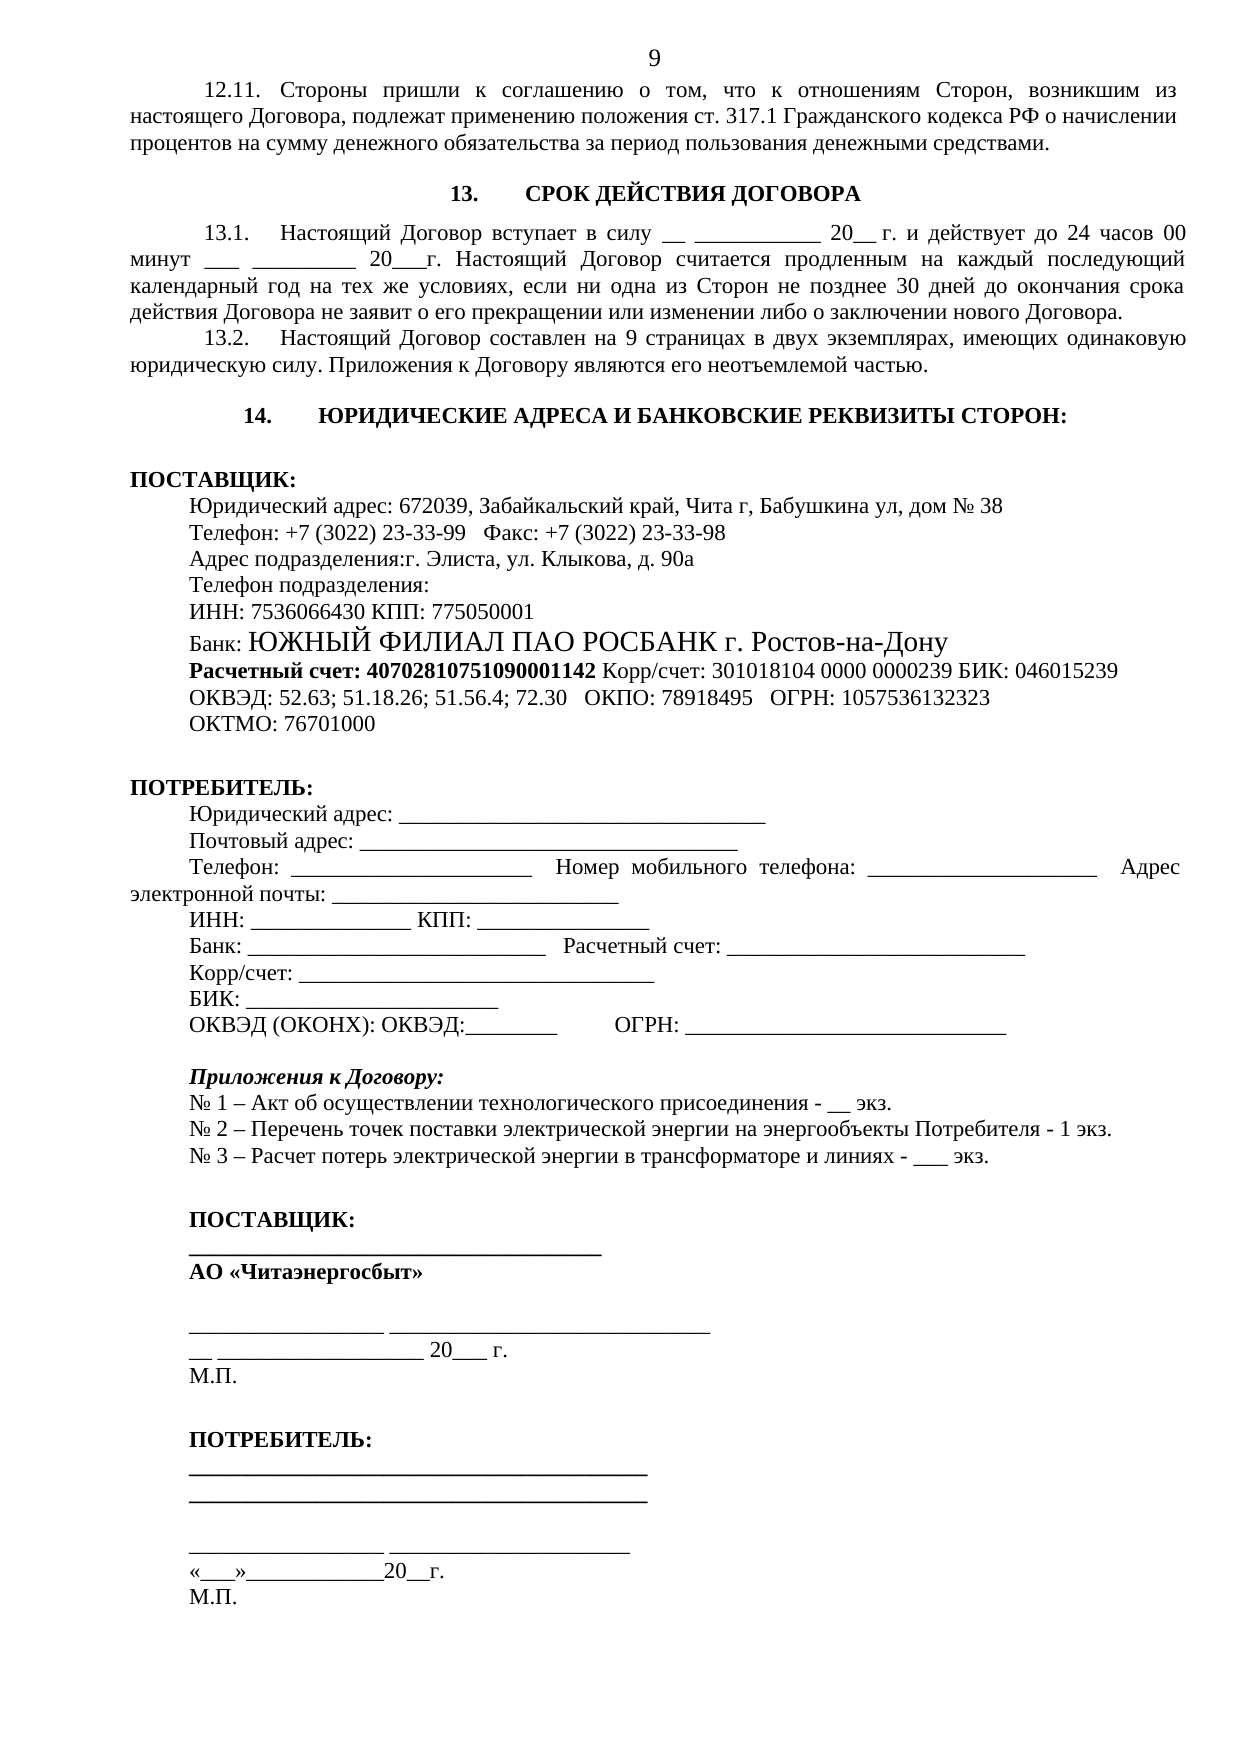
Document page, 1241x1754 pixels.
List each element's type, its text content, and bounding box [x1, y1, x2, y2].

text Расчетный счет: 40702810751090001142 Корр/счет: 301018104 0000 0000239 БИК: 046015239 [189, 658, 1181, 684]
text АО «Читаэнергосбыт» [130, 1258, 1181, 1285]
text ПОТРЕБИТЕЛЬ: [130, 774, 1187, 801]
text ОКТМО: 76701000 [189, 710, 1181, 737]
text Телефон подразделения: [189, 571, 1181, 598]
text ____________________________________ [130, 1232, 1181, 1258]
text Телефон: _____________________ Номер мобильного телефона: ____________________ Адрес электронной почты: _________________________ [130, 853, 1181, 906]
text Банк: __________________________ Расчетный счет: __________________________ [130, 932, 1181, 959]
text Юридический адрес: ________________________________ [130, 801, 1181, 827]
text _________________ ____________________________ [130, 1310, 1181, 1336]
text ПОСТАВЩИК: [130, 466, 1181, 492]
list Настоящий Договор составлен на 9 страницах в двух экземплярах, имеющих одинаковую юридическую силу. Приложения к Договору являются его неотъемлемой частью. [130, 324, 1187, 377]
text М.П. [130, 1583, 1181, 1609]
text ОКВЭД: 52.63; 51.18.26; 51.56.4; 72.30 ОКПО: 78918495 ОГРН: 1057536132323 [189, 684, 1181, 710]
text Приложения к Договору: [130, 1063, 1181, 1089]
list СРОК ДЕЙСТВИЯ ДОГОВОРА [130, 180, 1181, 206]
text ИНН: ______________ КПП: _______________ [130, 906, 1181, 932]
text Адрес подразделения:г. Элиста, ул. Клыкова, д. 90а [189, 545, 1181, 571]
text ИНН: 7536066430 КПП: 775050001 [189, 598, 1181, 624]
text № 2 – Перечень точек поставки электрической энергии на энергообъекты Потребителя - 1 экз. [130, 1115, 1181, 1142]
text ________________________________________ [130, 1479, 1181, 1505]
text ОКВЭД (ОКОНХ): ОКВЭД:________ ОГРН: ____________________________ [130, 1011, 1181, 1038]
text Юридический адрес: 672039, Забайкальский край, Чита г, Бабушкина ул, дом № 38 [189, 492, 1181, 519]
text _________________ _____________________ [130, 1530, 1181, 1557]
text № 1 – Акт об осуществлении технологического присоединения - __ экз. [130, 1089, 1181, 1115]
text Телефон: +7 (3022) 23-33-99 Факс: +7 (3022) 23-33-98 [189, 519, 1181, 545]
text Банк: ЮЖНЫЙ ФИЛИАЛ ПАО РОСБАНК г. Ростов-на-Дону [130, 624, 1181, 658]
text ПОТРЕБИТЕЛЬ: [130, 1426, 1187, 1453]
text «___»____________20__г. [130, 1557, 1181, 1583]
text __ __________________ 20___ г. [130, 1336, 1181, 1362]
text М.П. [130, 1362, 1181, 1389]
text ________________________________________ [130, 1453, 1181, 1479]
text ПОСТАВЩИК: [130, 1206, 1187, 1232]
list Настоящий Договор вступает в силу __ ___________ 20__ г. и действует до 24 часов 00 минут ___ _________ 20___г. Настоящий Договор считается продленным на каждый последующий календарный год на тех же условиях, если ни одна из Сторон не позднее 30 дней до окончания срока действия Договора не заявит о его прекращении или изменении либо о заключении нового Договора. [130, 219, 1187, 324]
text Корр/счет: _______________________________ [130, 959, 1181, 985]
list Стороны пришли к соглашению о том, что к отношениям Сторон, возникшим из настоящего Договора, подлежат применению положения ст. 317.1 Гражданского кодекса РФ о начислении процентов на сумму денежного обязательства за период пользования денежными средствами. [130, 76, 1178, 155]
text Почтовый адрес: _________________________________ [130, 827, 1181, 853]
text № 3 – Расчет потерь электрической энергии в трансформаторе и линиях - ___ экз. [130, 1142, 1181, 1168]
list ЮРИДИЧЕСКИЕ АДРЕСА И БАНКОВСКИЕ РЕКВИЗИТЫ СТОРОН: [130, 402, 1181, 428]
text БИК: ______________________ [130, 985, 1181, 1011]
